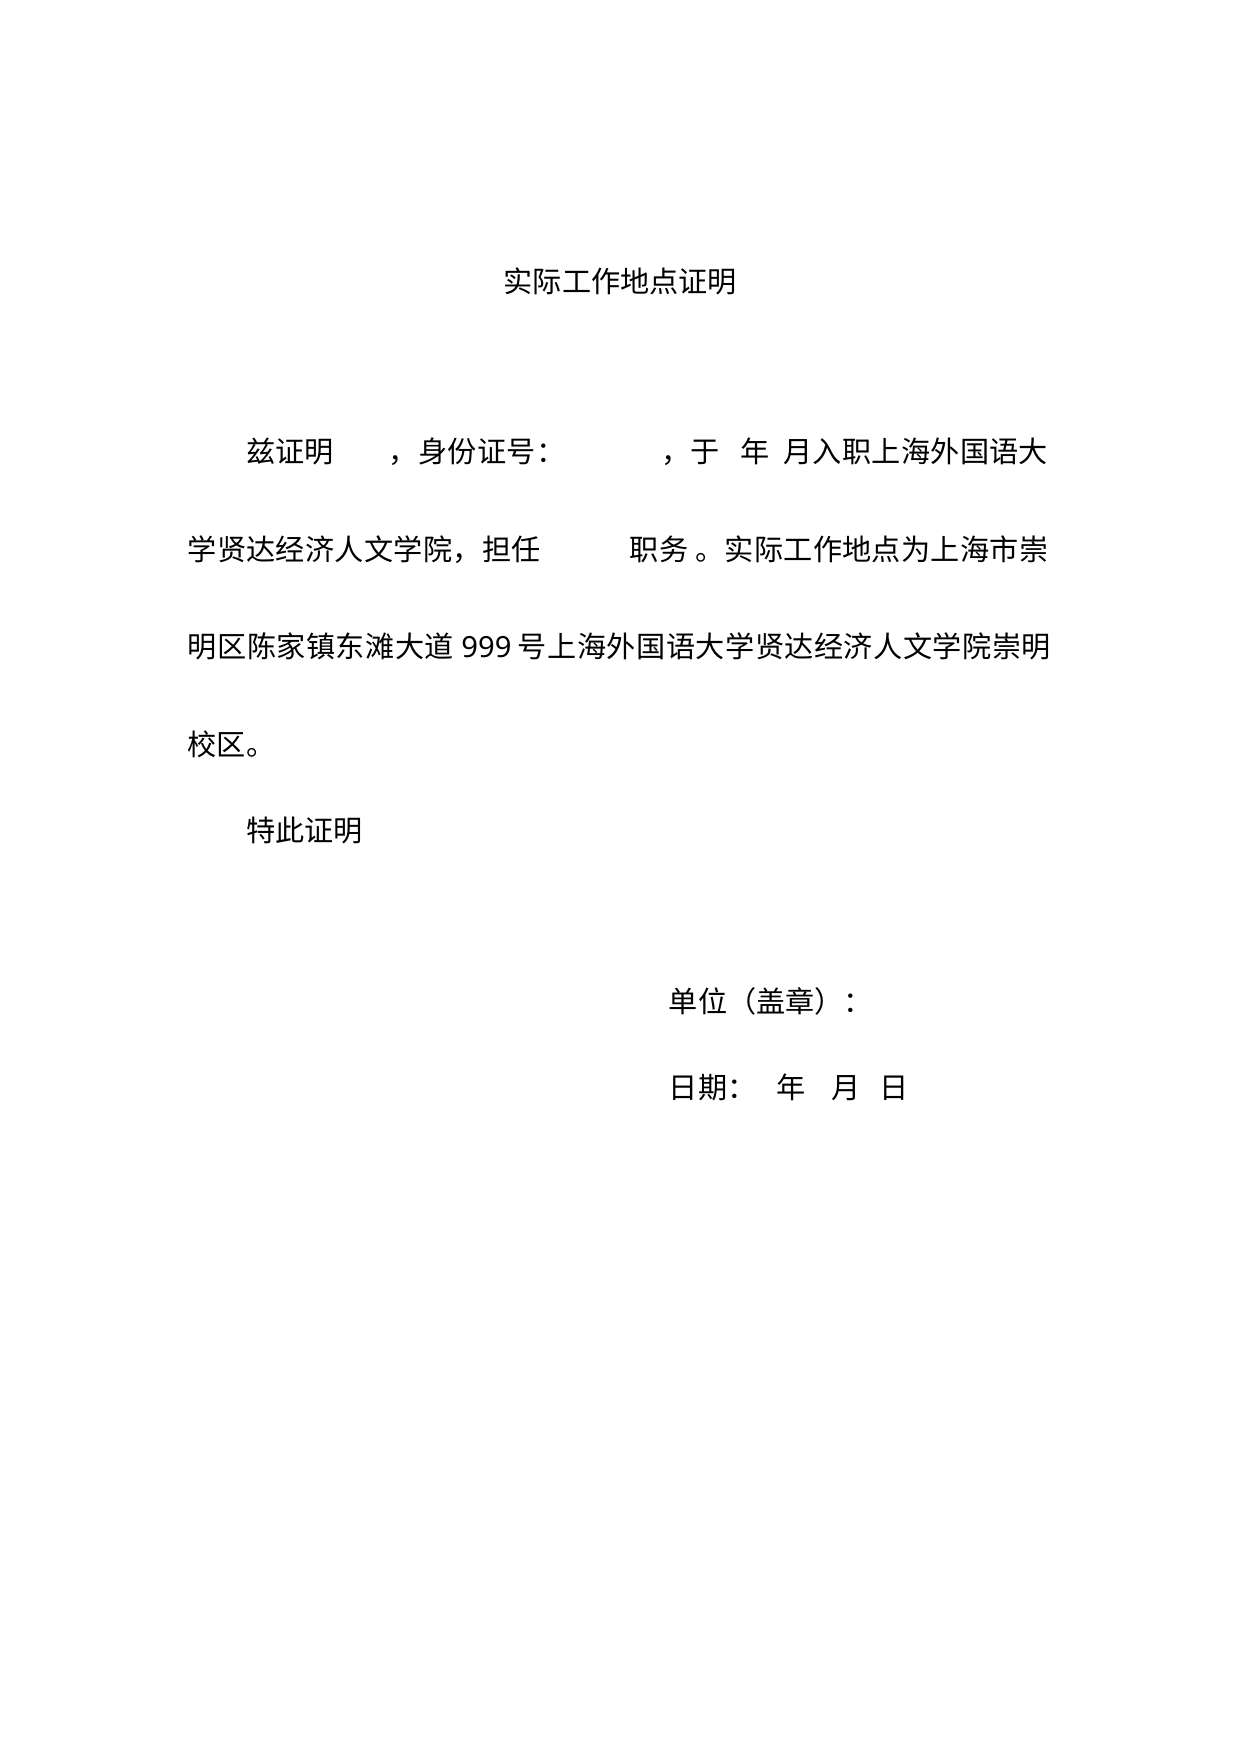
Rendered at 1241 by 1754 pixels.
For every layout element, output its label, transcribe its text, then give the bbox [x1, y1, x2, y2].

text 单位（盖章）： [669, 967, 1053, 1032]
text 实际工作地点证明 [187, 247, 1053, 312]
text 兹证明 ，身份证号： ，于 年 月入职上海外国语大学贤达经济人文学院，担任 职务 。实际工作地点为上海市崇明区陈家镇东滩大道999号上海外国语大学贤达经济人文学院崇明校区。 [187, 418, 1053, 775]
text 特此证明 [187, 796, 1053, 861]
text 日期： 年 月 日 [669, 1053, 1053, 1118]
